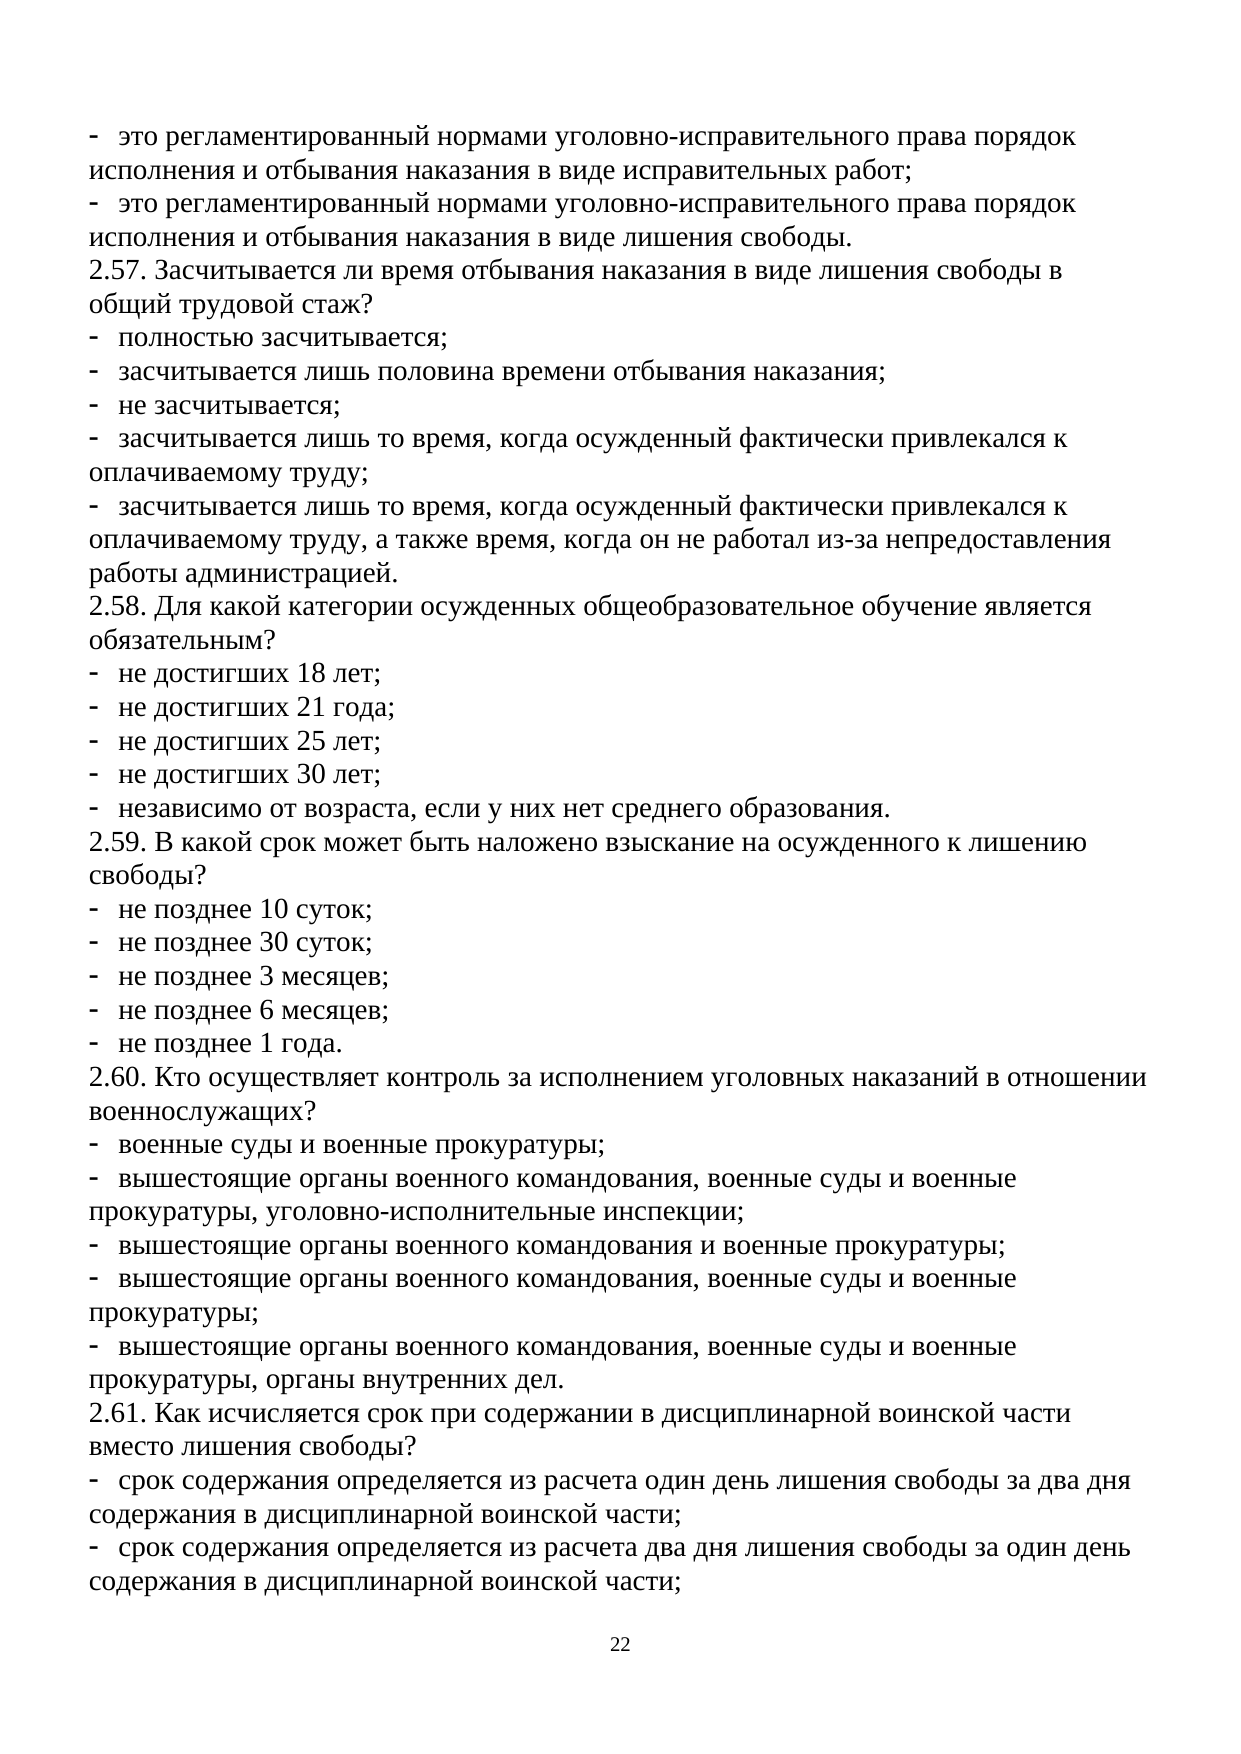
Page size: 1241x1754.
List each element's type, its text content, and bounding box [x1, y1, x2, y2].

list вышестоящие органы военного командования, военные суды и военные прокуратуры, уголовно-исполнительные инспекции; [88, 1160, 1152, 1227]
list не достигших 21 года; [88, 689, 1152, 723]
list вышестоящие органы военного командования и военные прокуратуры; [88, 1227, 1152, 1261]
list 2.58. Для какой категории осужденных общеобразовательное обучение является обязательным? [88, 588, 1152, 656]
list не позднее 3 месяцев; [88, 958, 1152, 992]
list не позднее 10 суток; [88, 891, 1152, 924]
list засчитывается лишь то время, когда осужденный фактически привлекался к оплачиваемому труду; [88, 421, 1152, 488]
list засчитывается лишь то время, когда осужденный фактически привлекался к оплачиваемому труду, а также время, когда он не работал из-за непредоставления работы администрацией. [88, 488, 1152, 588]
list это регламентированный нормами уголовно-исправительного права порядок исполнения и отбывания наказания в виде исправительных работ; [88, 118, 1152, 185]
list независимо от возраста, если у них нет среднего образования. [88, 790, 1152, 824]
list не позднее 1 года. [88, 1025, 1152, 1059]
list не достигших 18 лет; [88, 656, 1152, 689]
list срок содержания определяется из расчета один день лишения свободы за два дня содержания в дисциплинарной воинской части; [88, 1462, 1152, 1529]
list вышестоящие органы военного командования, военные суды и военные прокуратуры; [88, 1261, 1152, 1328]
list 2.61. Как исчисляется срок при содержании в дисциплинарной воинской части вместо лишения свободы? [88, 1395, 1152, 1462]
list военные суды и военные прокуратуры; [88, 1126, 1152, 1160]
list вышестоящие органы военного командования, военные суды и военные прокуратуры, органы внутренних дел. [88, 1328, 1152, 1395]
list полностью засчитывается; [88, 319, 1152, 353]
list не позднее 30 суток; [88, 924, 1152, 958]
list засчитывается лишь половина времени отбывания наказания; [88, 353, 1152, 387]
list не достигших 25 лет; [88, 723, 1152, 756]
list это регламентированный нормами уголовно-исправительного права порядок исполнения и отбывания наказания в виде лишения свободы. [88, 185, 1152, 252]
list не позднее 6 месяцев; [88, 992, 1152, 1025]
list срок содержания определяется из расчета два дня лишения свободы за один день содержания в дисциплинарной воинской части; [88, 1529, 1152, 1596]
list 2.57. Засчитывается ли время отбывания наказания в виде лишения свободы в общий трудовой стаж? [88, 252, 1152, 319]
list не засчитывается; [88, 387, 1152, 421]
list не достигших 30 лет; [88, 756, 1152, 790]
list 2.59. В какой срок может быть наложено взыскание на осужденного к лишению свободы? [88, 824, 1152, 891]
list 2.60. Кто осуществляет контроль за исполнением уголовных наказаний в отношении военнослужащих? [88, 1059, 1152, 1126]
